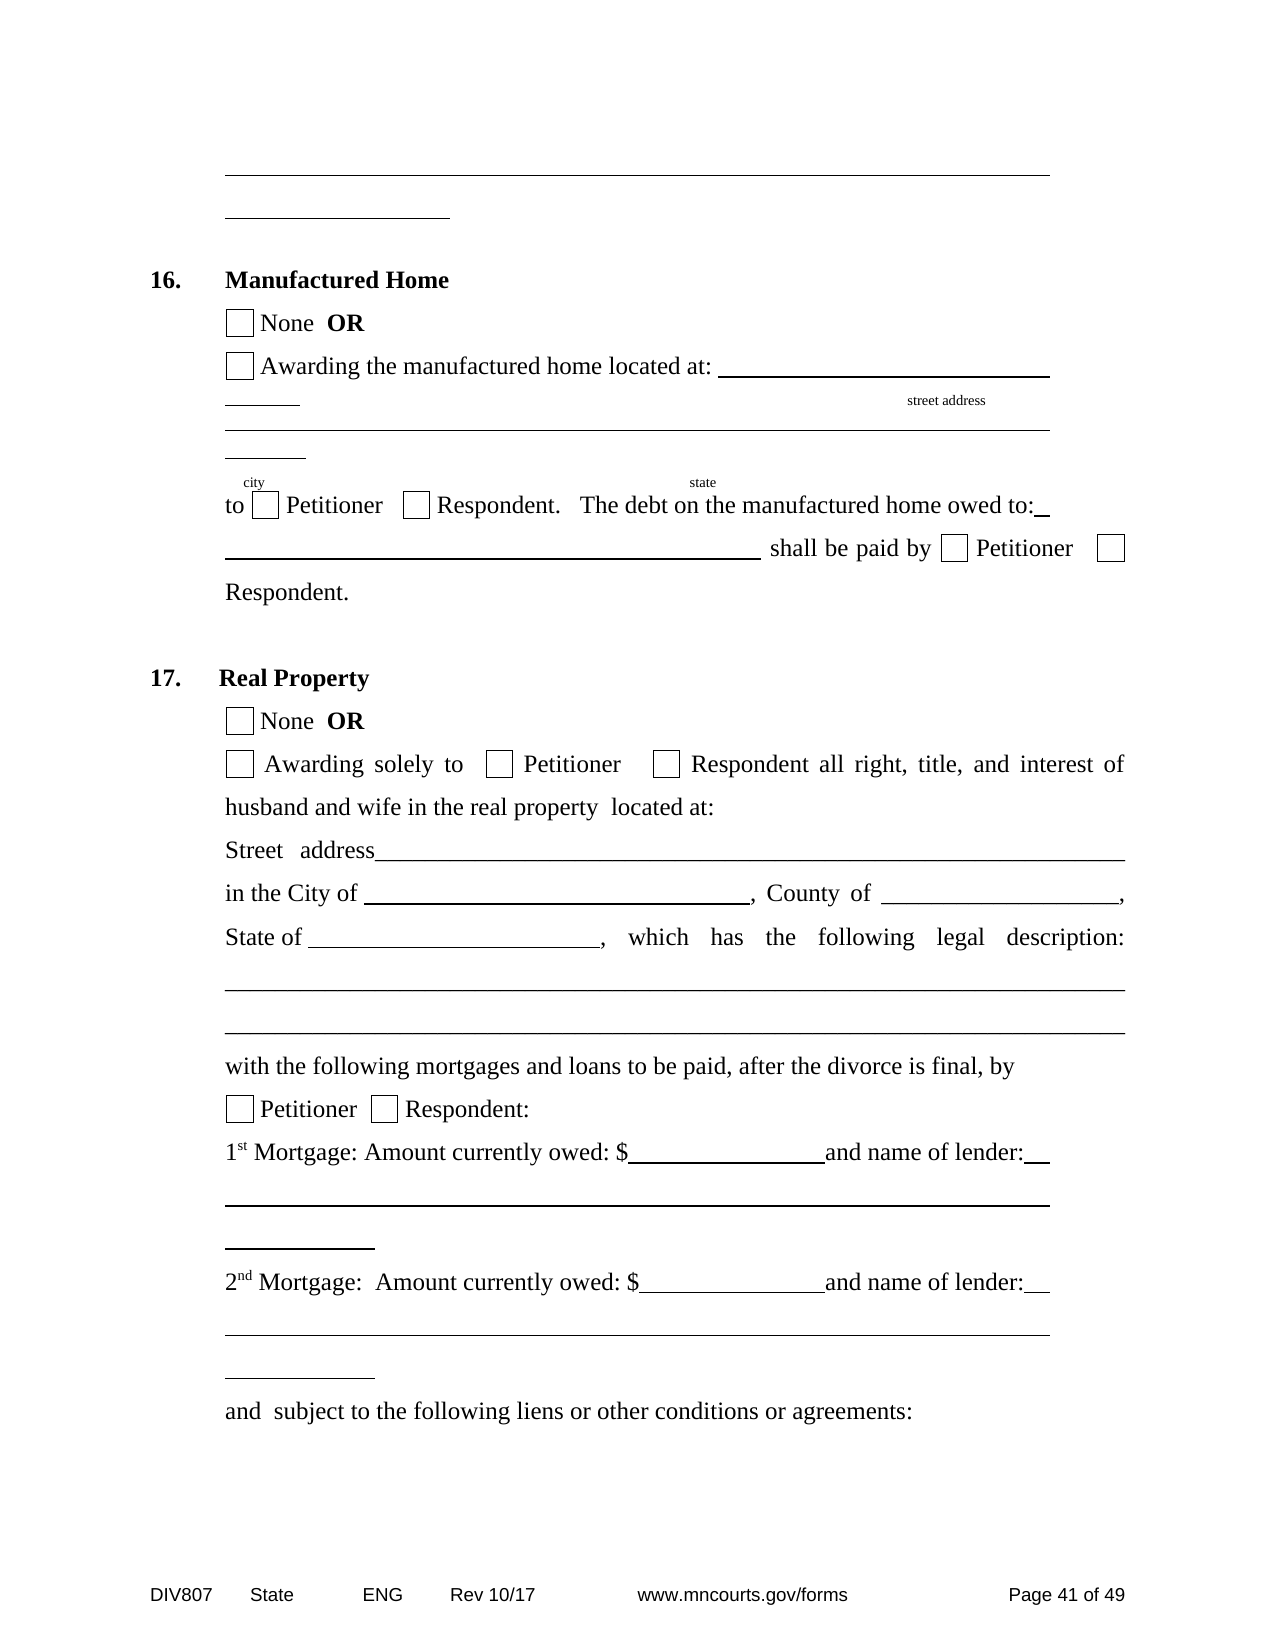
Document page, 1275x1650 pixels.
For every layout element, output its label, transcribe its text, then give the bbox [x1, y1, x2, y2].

text 16. Manufactured Home [150, 265, 1125, 294]
text None OR [187, 308, 1125, 337]
text city state [225, 462, 1125, 490]
text None OR [187, 706, 1125, 735]
text 17. Real Property [150, 663, 1125, 692]
text Awarding solely to Petitioner Respondent all right, title, and interest of husband and wife in the real property located at: [225, 749, 1125, 821]
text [225, 150, 1125, 222]
text to Petitioner Respondent. The debt on the manufactured home owed to: shall be paid by Petitioner Respondent. [225, 490, 1125, 605]
text 1st Mortgage: Amount currently owed: $ and name of lender: [225, 1137, 1125, 1252]
text and subject to the following liens or other conditions or agreements: [150, 1396, 1125, 1425]
text with the following mortgages and loans to be paid, after the divorce is final, by [225, 1051, 1125, 1080]
text 2nd Mortgage: Amount currently owed: $ and name of lender: [225, 1267, 1125, 1382]
text Awarding the manufactured home located at: street address [150, 351, 1125, 409]
text Petitioner Respondent: [225, 1094, 1125, 1123]
text Street address____________________________________________________________ in the City of , County of ___________________, State of , which has the following legal description: ________________________________________________________________________________________________________________________________________________ [150, 835, 1125, 1037]
